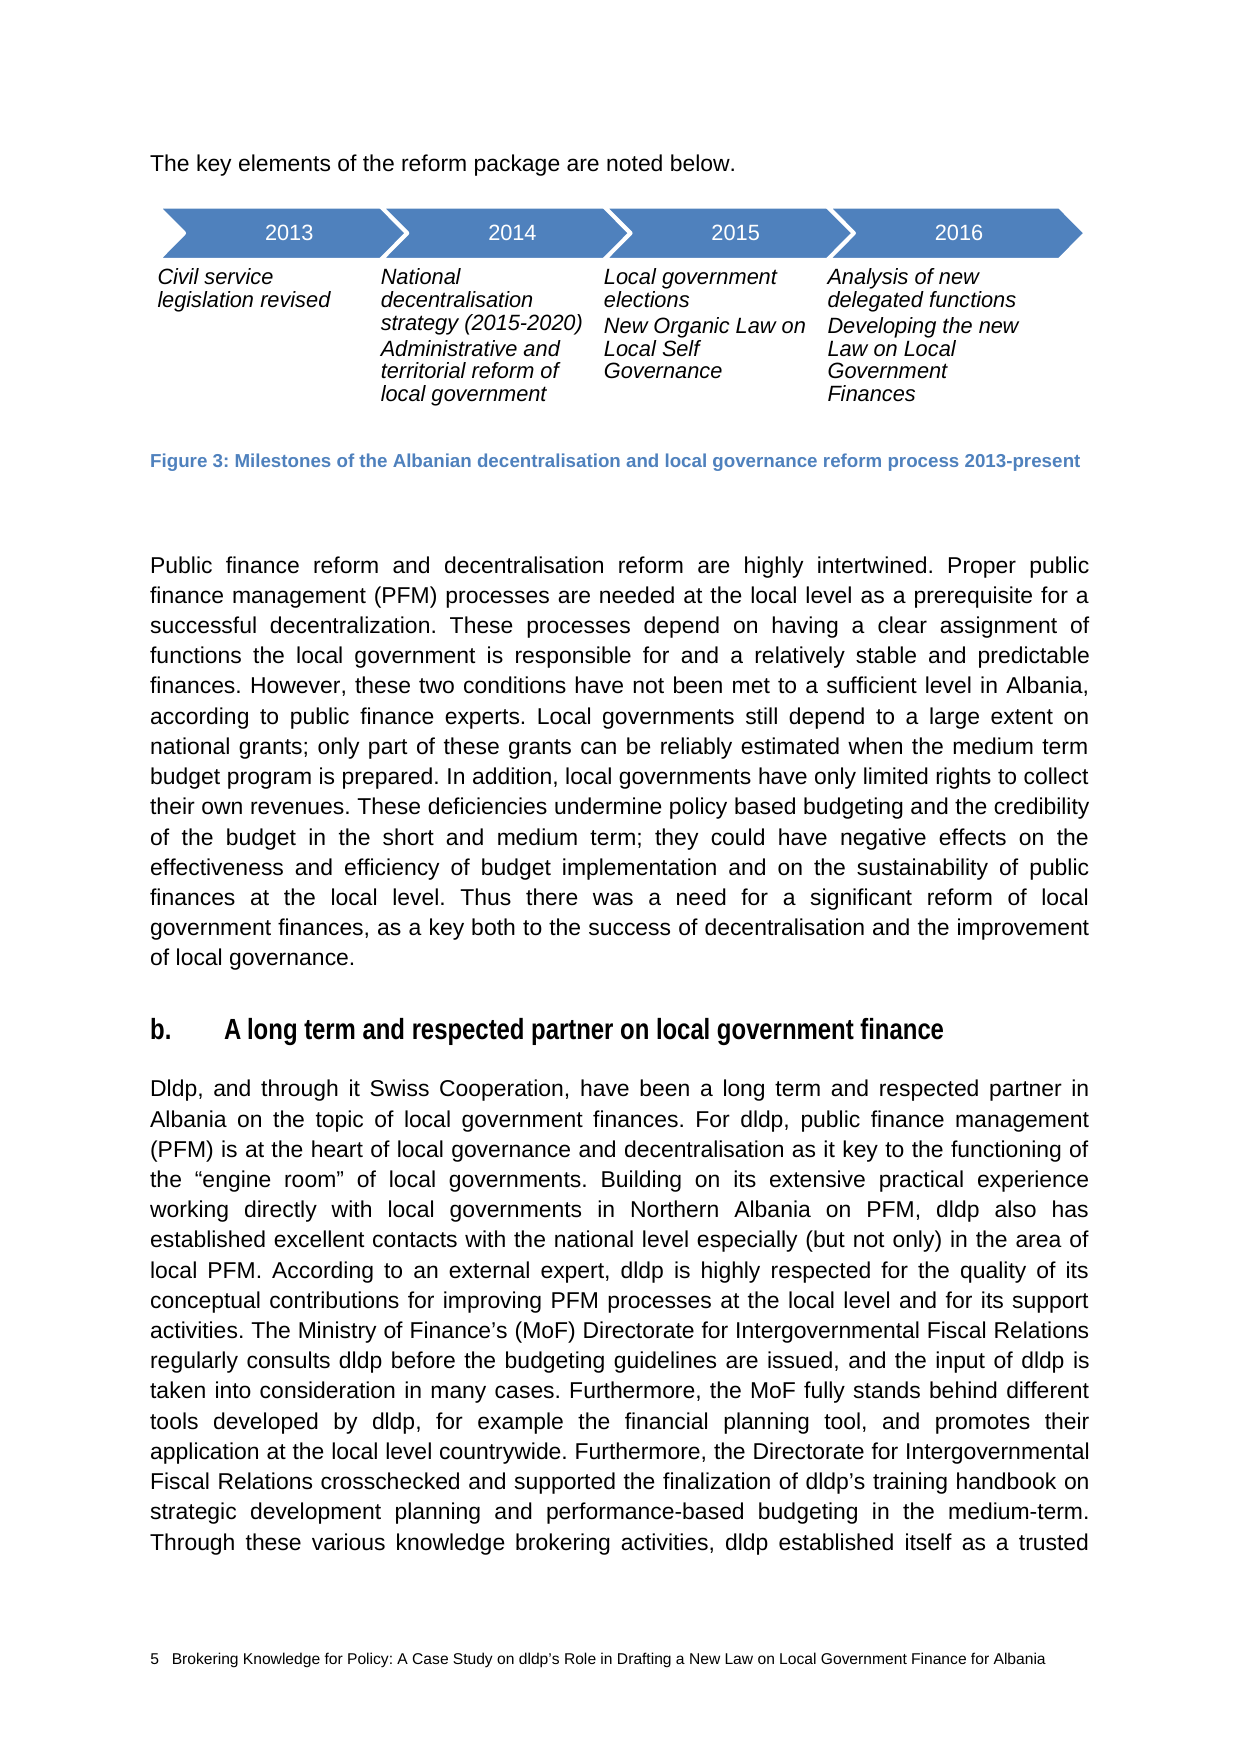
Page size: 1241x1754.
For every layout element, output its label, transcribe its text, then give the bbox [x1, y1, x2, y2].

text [150, 1075, 1090, 1555]
text The key elements of the reform package are noted below. [150, 150, 1090, 176]
subtitle A long term and respected partner on local government finance [150, 1012, 1090, 1045]
text Public finance reform and decentralisation reform are highly intertwined. Proper public finance management (PFM) processes are needed at the local level as a prerequisite for a successful decentralization. These processes depend on having a clear assignment of functions the local government is responsible for and a relatively stable and predictable finances. However, these two conditions have not been met to a sufficient level in Albania, according to public finance experts. Local governments still depend to a large extent on national grants; only part of these grants can be reliably estimated when the medium term budget program is prepared. In addition, local governments have only limited rights to collect their own revenues. These deficiencies undermine policy based budgeting and the credibility of the budget in the short and medium term; they could have negative effects on the effectiveness and efficiency of budget implementation and on the sustainability of public finances at the local level. Thus there was a need for a significant reform of local government finances, as a key both to the success of decentralisation and the improvement of local governance. [150, 552, 1090, 971]
text Figure 3: Milestones of the Albanian decentralisation and local governance reform process 2013-present [150, 450, 1090, 471]
